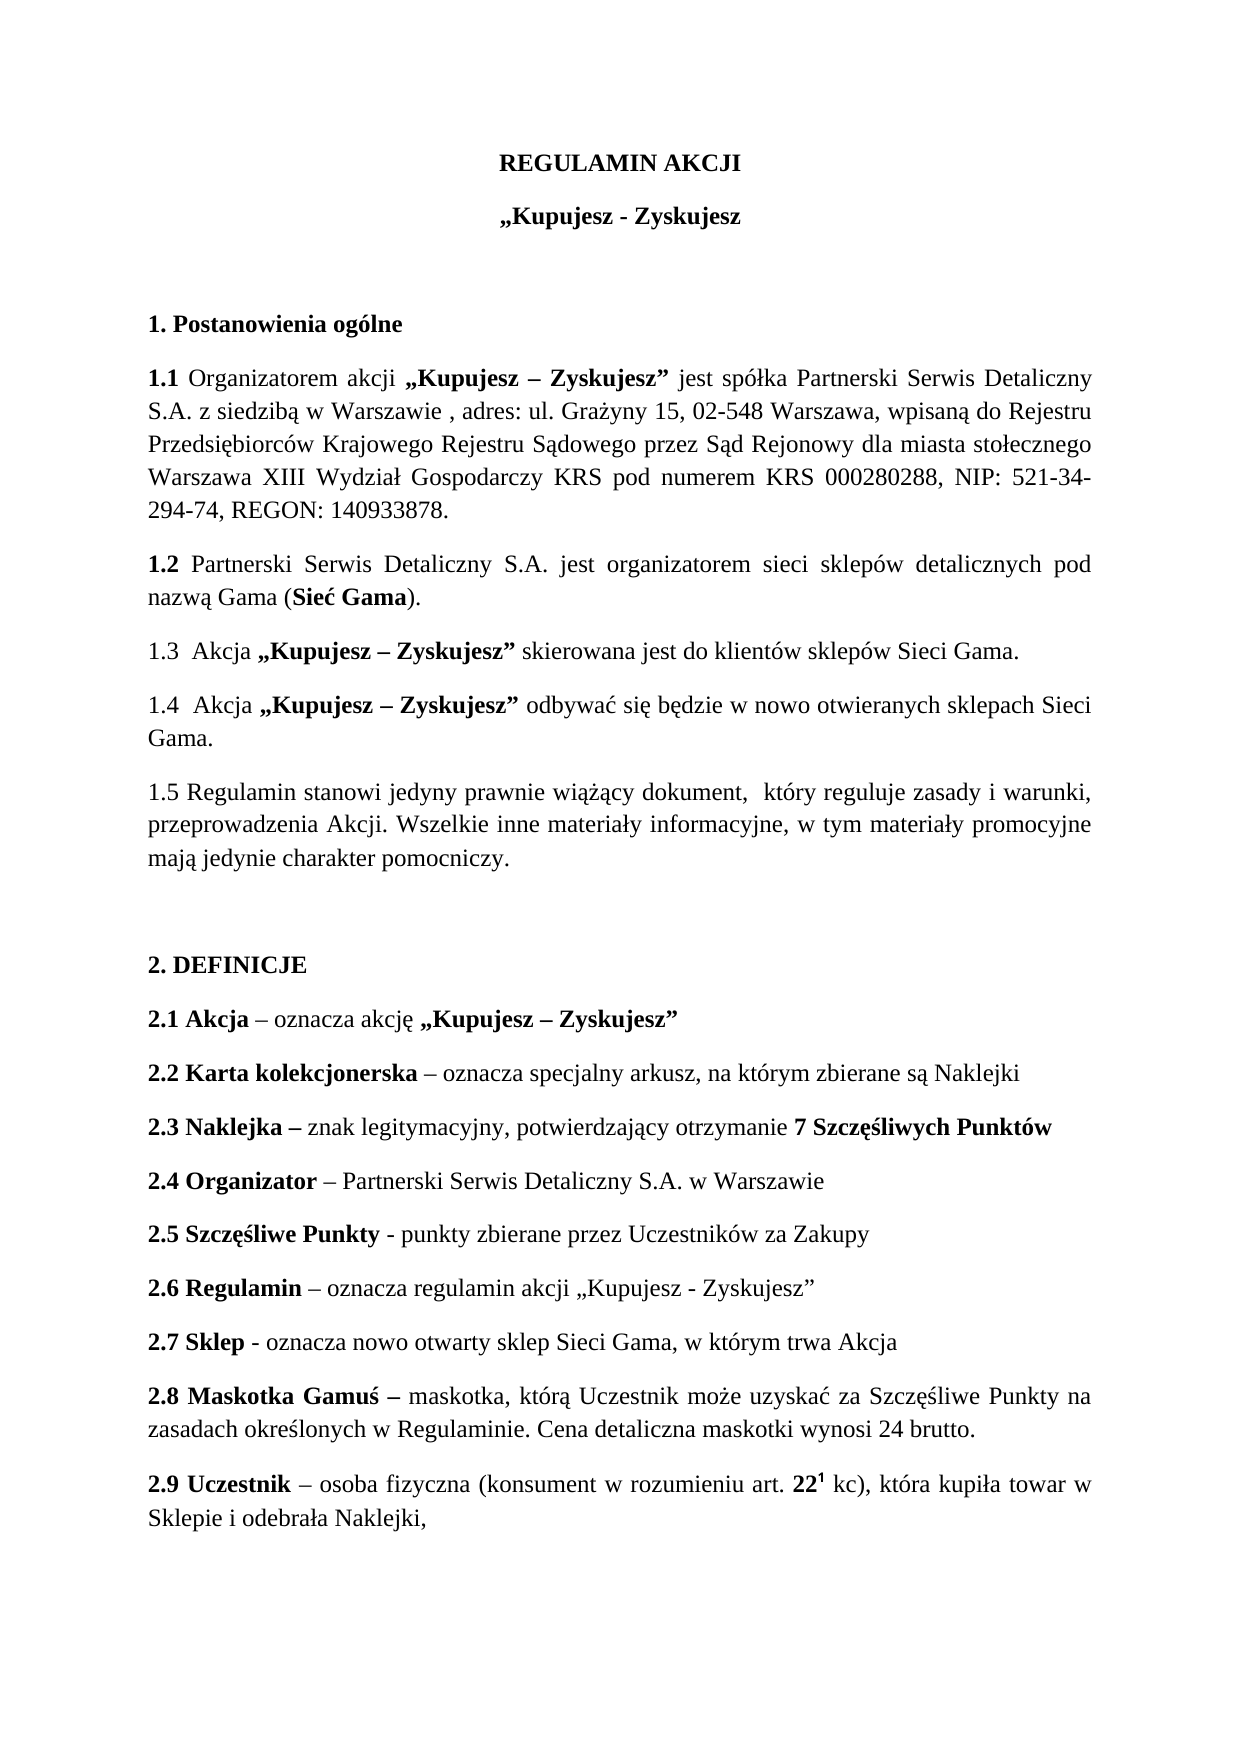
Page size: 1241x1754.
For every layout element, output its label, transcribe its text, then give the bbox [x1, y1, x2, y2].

text „Kupujesz - Zyskujesz [148, 201, 1093, 230]
text 2.3 Naklejka – znak legitymacyjny, potwierdzający otrzymanie 7 Szczęśliwych Punktów [148, 1112, 1093, 1141]
text 2. DEFINICJE [148, 950, 1093, 979]
text 1.3 Akcja „Kupujesz – Zyskujesz” skierowana jest do klientów sklepów Sieci Gama. [148, 636, 1093, 664]
text 2.2 Karta kolekcjonerska – oznacza specjalny arkusz, na którym zbierane są Naklejki [148, 1058, 1093, 1087]
text 2.1 Akcja – oznacza akcję „Kupujesz – Zyskujesz” [148, 1004, 1093, 1033]
text 1.1 Organizatorem akcji „Kupujesz – Zyskujesz” jest spółka Partnerski Serwis Detaliczny S.A. z siedzibą w Warszawie , adres: ul. Grażyny 15, 02-548 Warszawa, wpisaną do Rejestru Przedsiębiorców Krajowego Rejestru Sądowego przez Sąd Rejonowy dla miasta stołecznego Warszawa XIII Wydział Gospodarczy KRS pod numerem KRS 000280288, NIP: 521-34-294-74, REGON: 140933878. [148, 363, 1093, 524]
text 2.9 Uczestnik – osoba fizyczna (konsument w rozumieniu art. 221 kc), która kupiła towar w Sklepie i odebrała Naklejki, [148, 1468, 1093, 1532]
text REGULAMIN AKCJI [148, 148, 1093, 176]
text 1.4 Akcja „Kupujesz – Zyskujesz” odbywać się będzie w nowo otwieranych sklepach Sieci Gama. [148, 690, 1093, 751]
text 2.6 Regulamin – oznacza regulamin akcji „Kupujesz - Zyskujesz” [148, 1273, 1093, 1302]
text 1. Postanowienia ogólne [148, 309, 1093, 338]
text 1.2 Partnerski Serwis Detaliczny S.A. jest organizatorem sieci sklepów detalicznych pod nazwą Gama (Sieć Gama). [148, 549, 1093, 611]
text 2.7 Sklep - oznacza nowo otwarty sklep Sieci Gama, w którym trwa Akcja [148, 1327, 1093, 1356]
text 1.5 Regulamin stanowi jedyny prawnie wiążący dokument, który reguluje zasady i warunki, przeprowadzenia Akcji. Wszelkie inne materiały informacyjne, w tym materiały promocyjne mają jedynie charakter pomocniczy. [148, 777, 1093, 871]
text 2.4 Organizator – Partnerski Serwis Detaliczny S.A. w Warszawie [148, 1166, 1093, 1194]
text 2.5 Szczęśliwe Punkty - punkty zbierane przez Uczestników za Zakupy [148, 1219, 1093, 1248]
text 2.8 Maskotka Gamuś – maskotka, którą Uczestnik może uzyskać za Szczęśliwe Punkty na zasadach określonych w Regulaminie. Cena detaliczna maskotki wynosi 24 brutto. [148, 1381, 1093, 1443]
